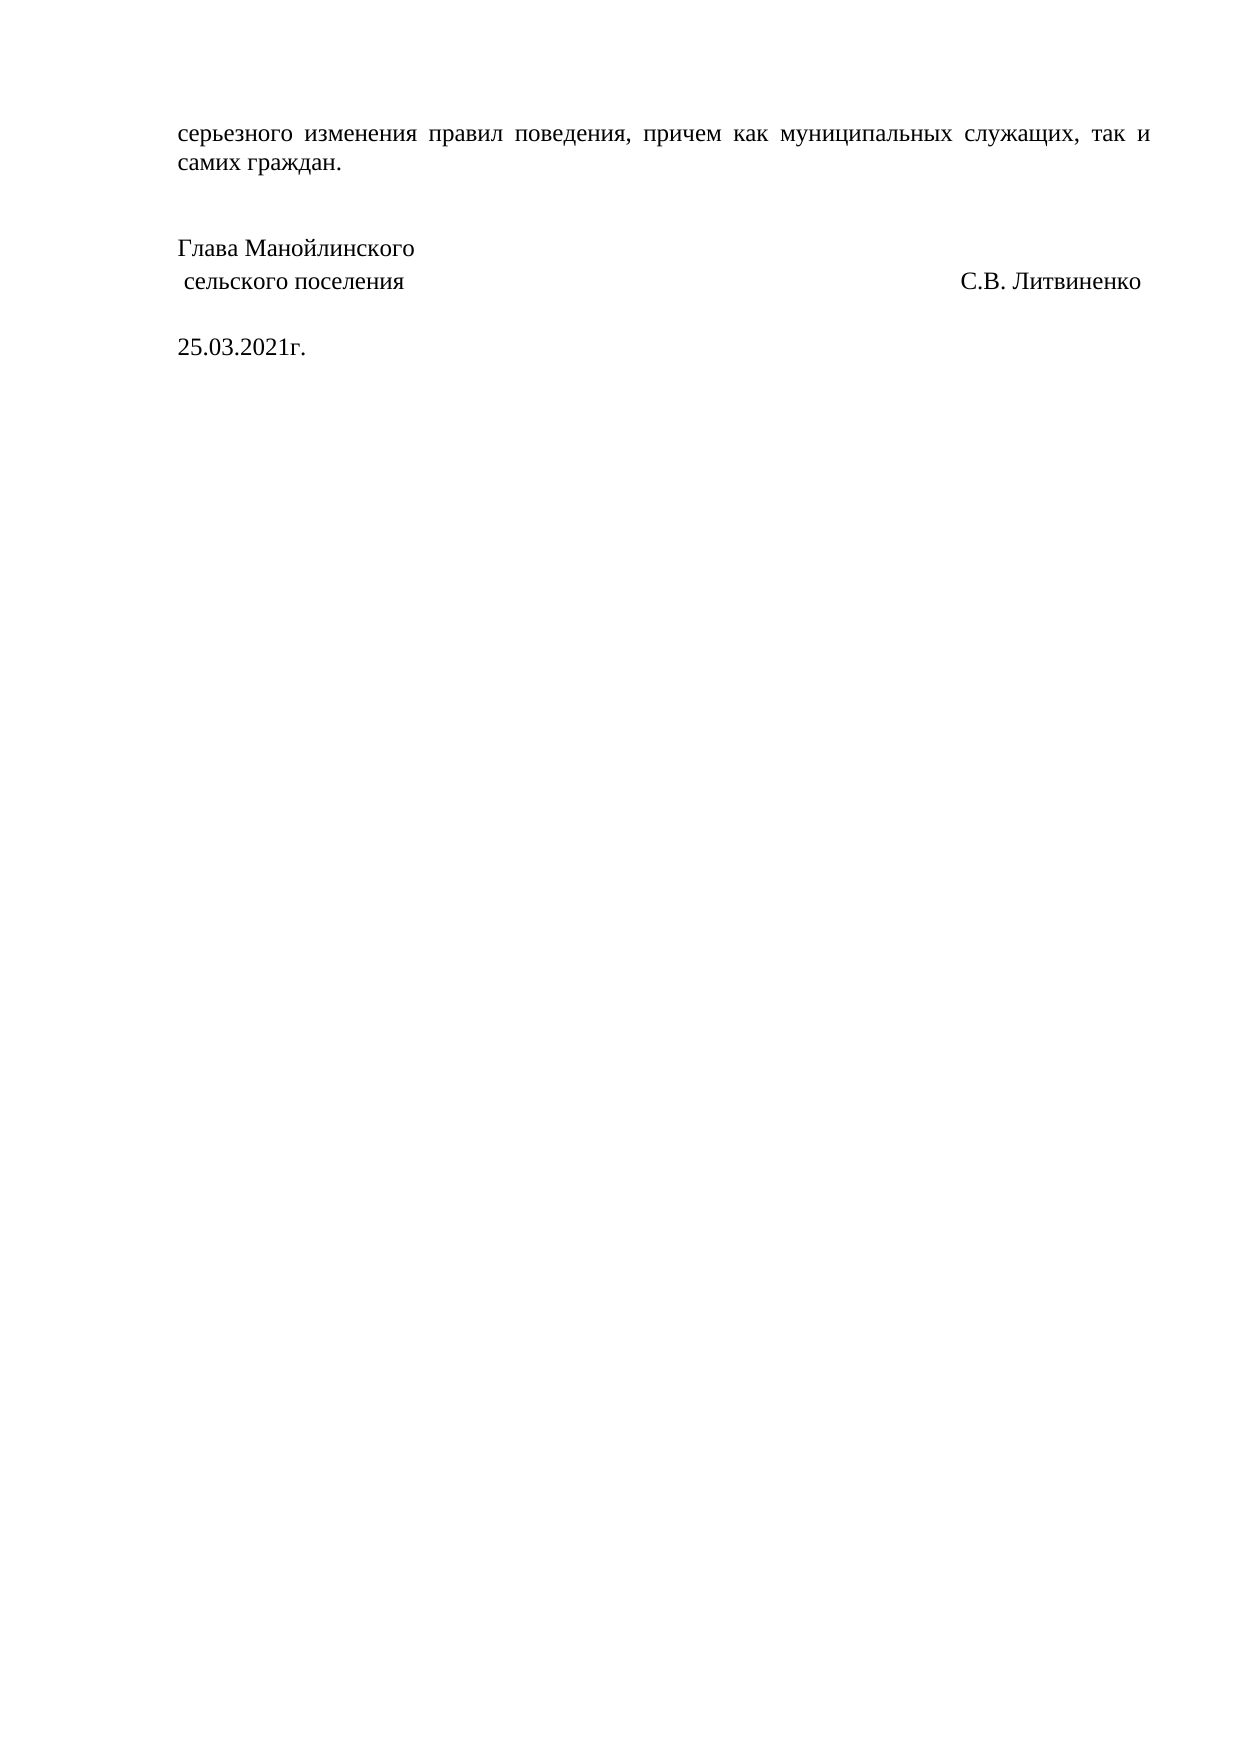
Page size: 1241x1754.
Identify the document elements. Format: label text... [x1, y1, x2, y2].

text Глава Манойлинского [177, 233, 1152, 262]
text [177, 118, 1152, 176]
text сельского поселения С.В. Литвиненко [177, 266, 1152, 295]
text 25.03.2021г. [177, 332, 1152, 361]
